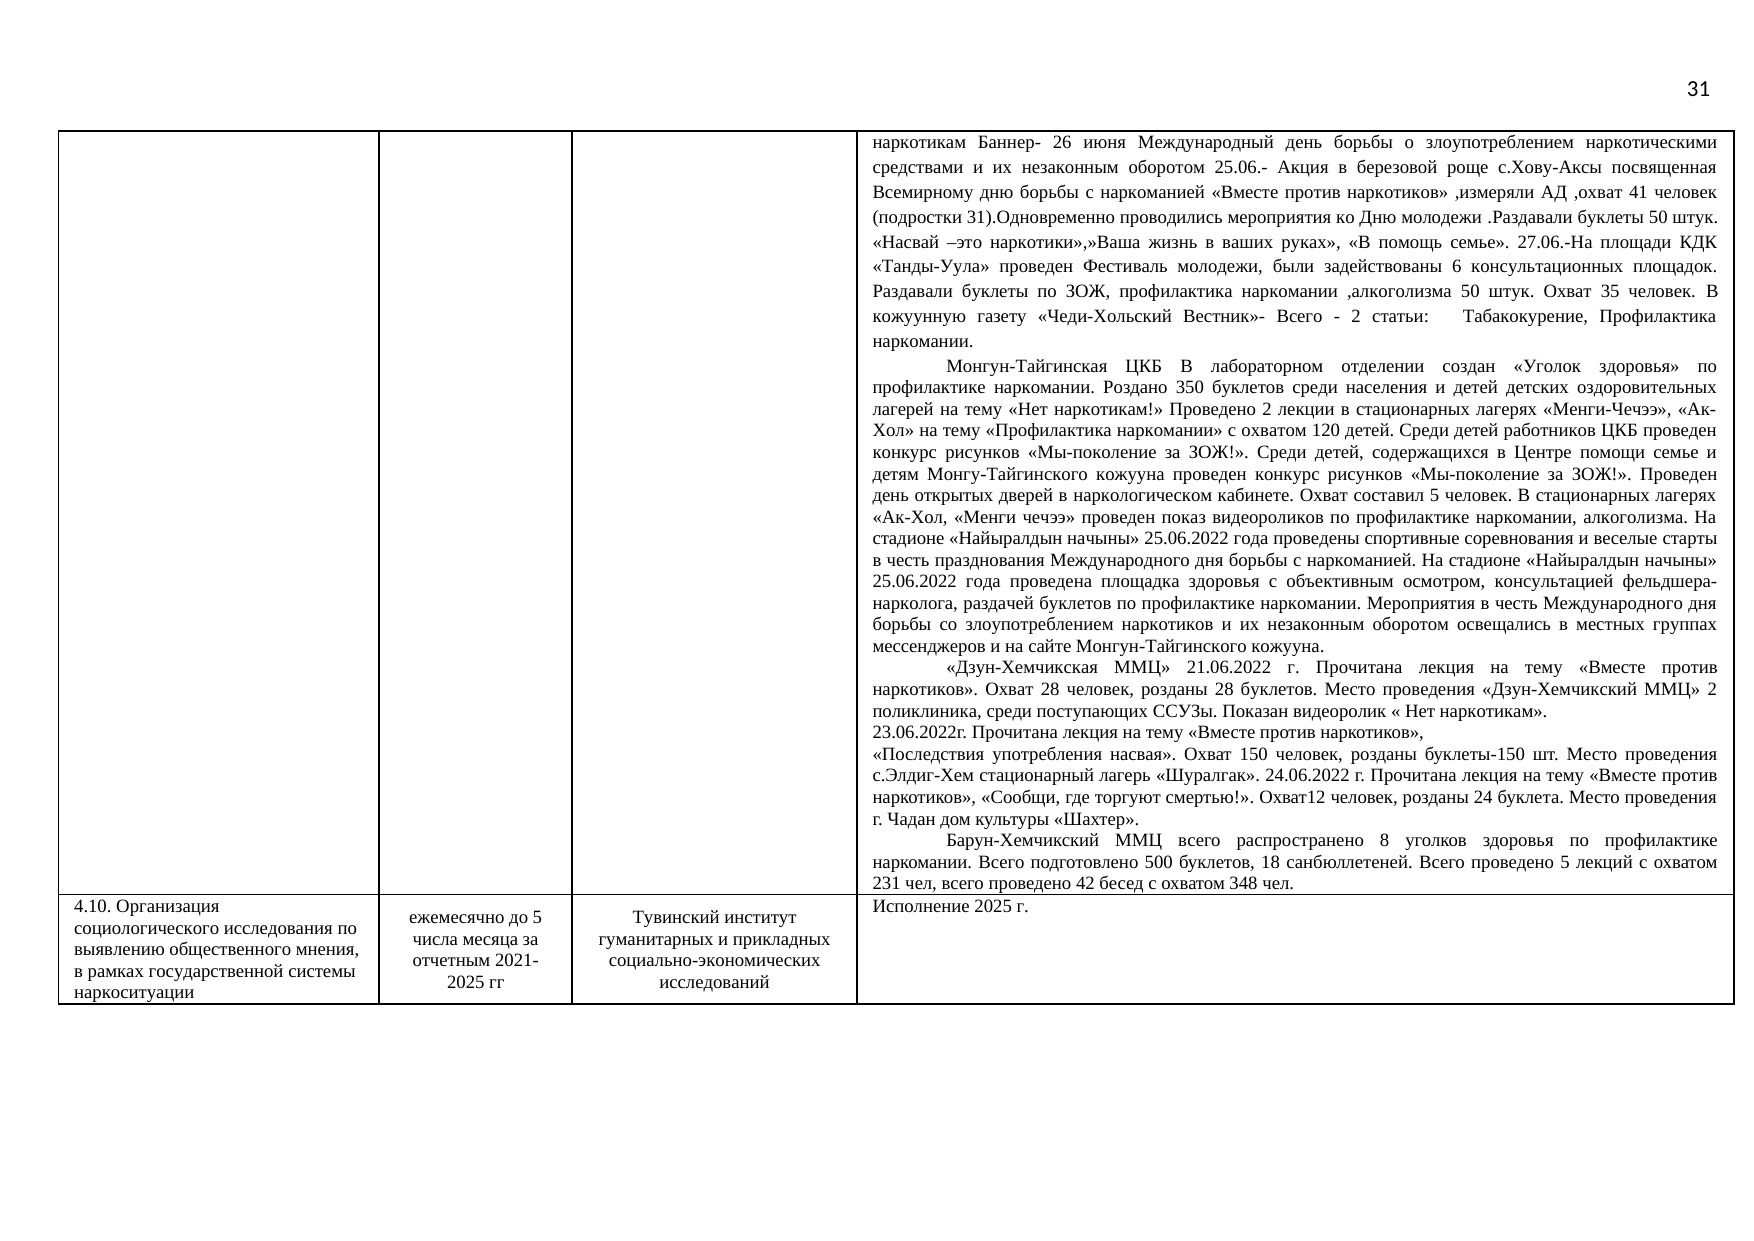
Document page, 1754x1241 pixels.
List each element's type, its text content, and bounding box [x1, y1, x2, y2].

table_cell Тувинский институт гуманитарных и прикладных социально-экономических исследований [573, 895, 856, 1003]
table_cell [380, 132, 571, 894]
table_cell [573, 132, 856, 894]
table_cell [858, 132, 1733, 894]
table_cell ежемесячно до 5 числа месяца за отчетным 2021-2025 гг [380, 895, 571, 1003]
table_cell Исполнение 2025 г. [858, 895, 1733, 1003]
table_cell 4.10. Организация социологического исследования по выявлению общественного мнения, в рамках государственной системы наркоситуации [59, 895, 378, 1003]
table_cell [59, 132, 378, 894]
